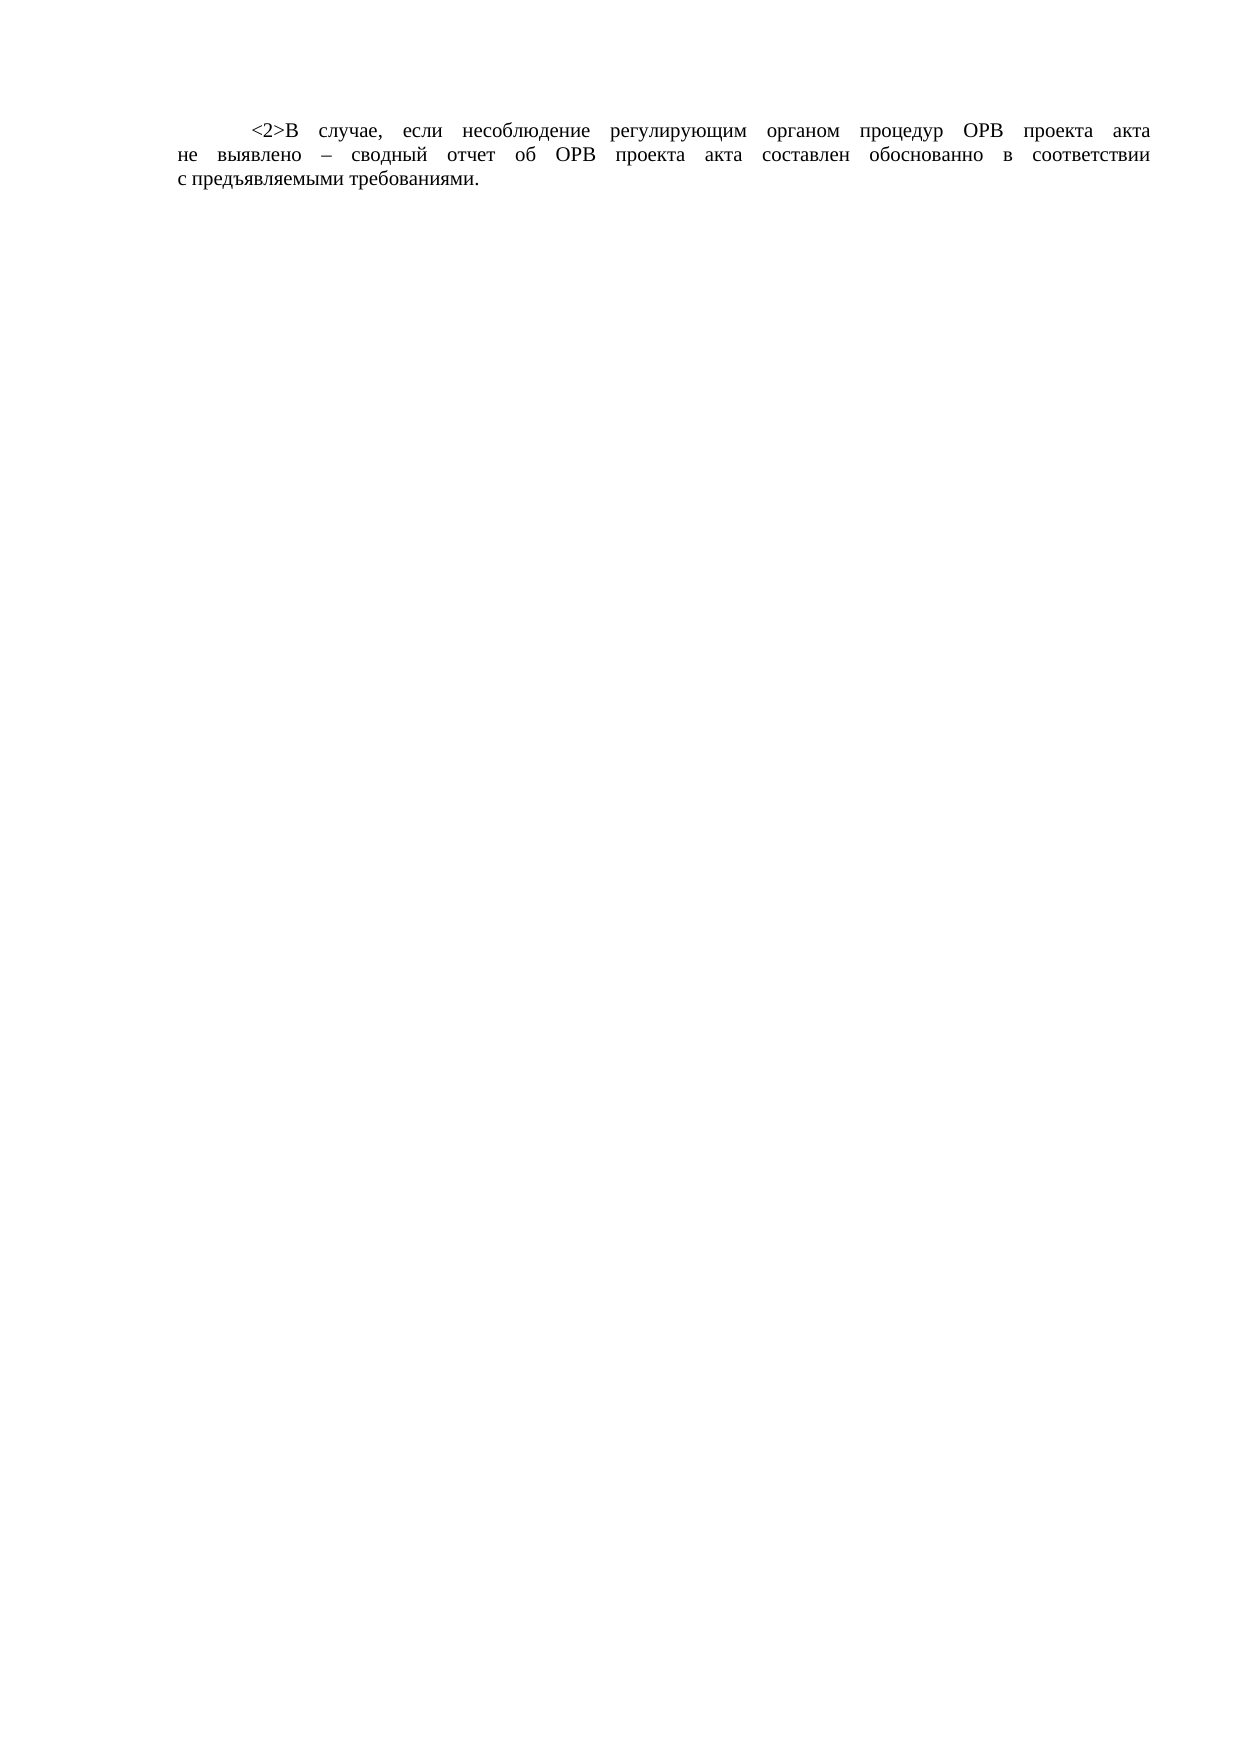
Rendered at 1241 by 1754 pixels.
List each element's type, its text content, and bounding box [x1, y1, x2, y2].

text <2>В случае, если несоблюдение регулирующим органом процедур ОРВ проекта акта не выявлено – сводный отчет об ОРВ проекта акта составлен обоснованно в соответствии с предъявляемыми требованиями. [177, 118, 1152, 190]
